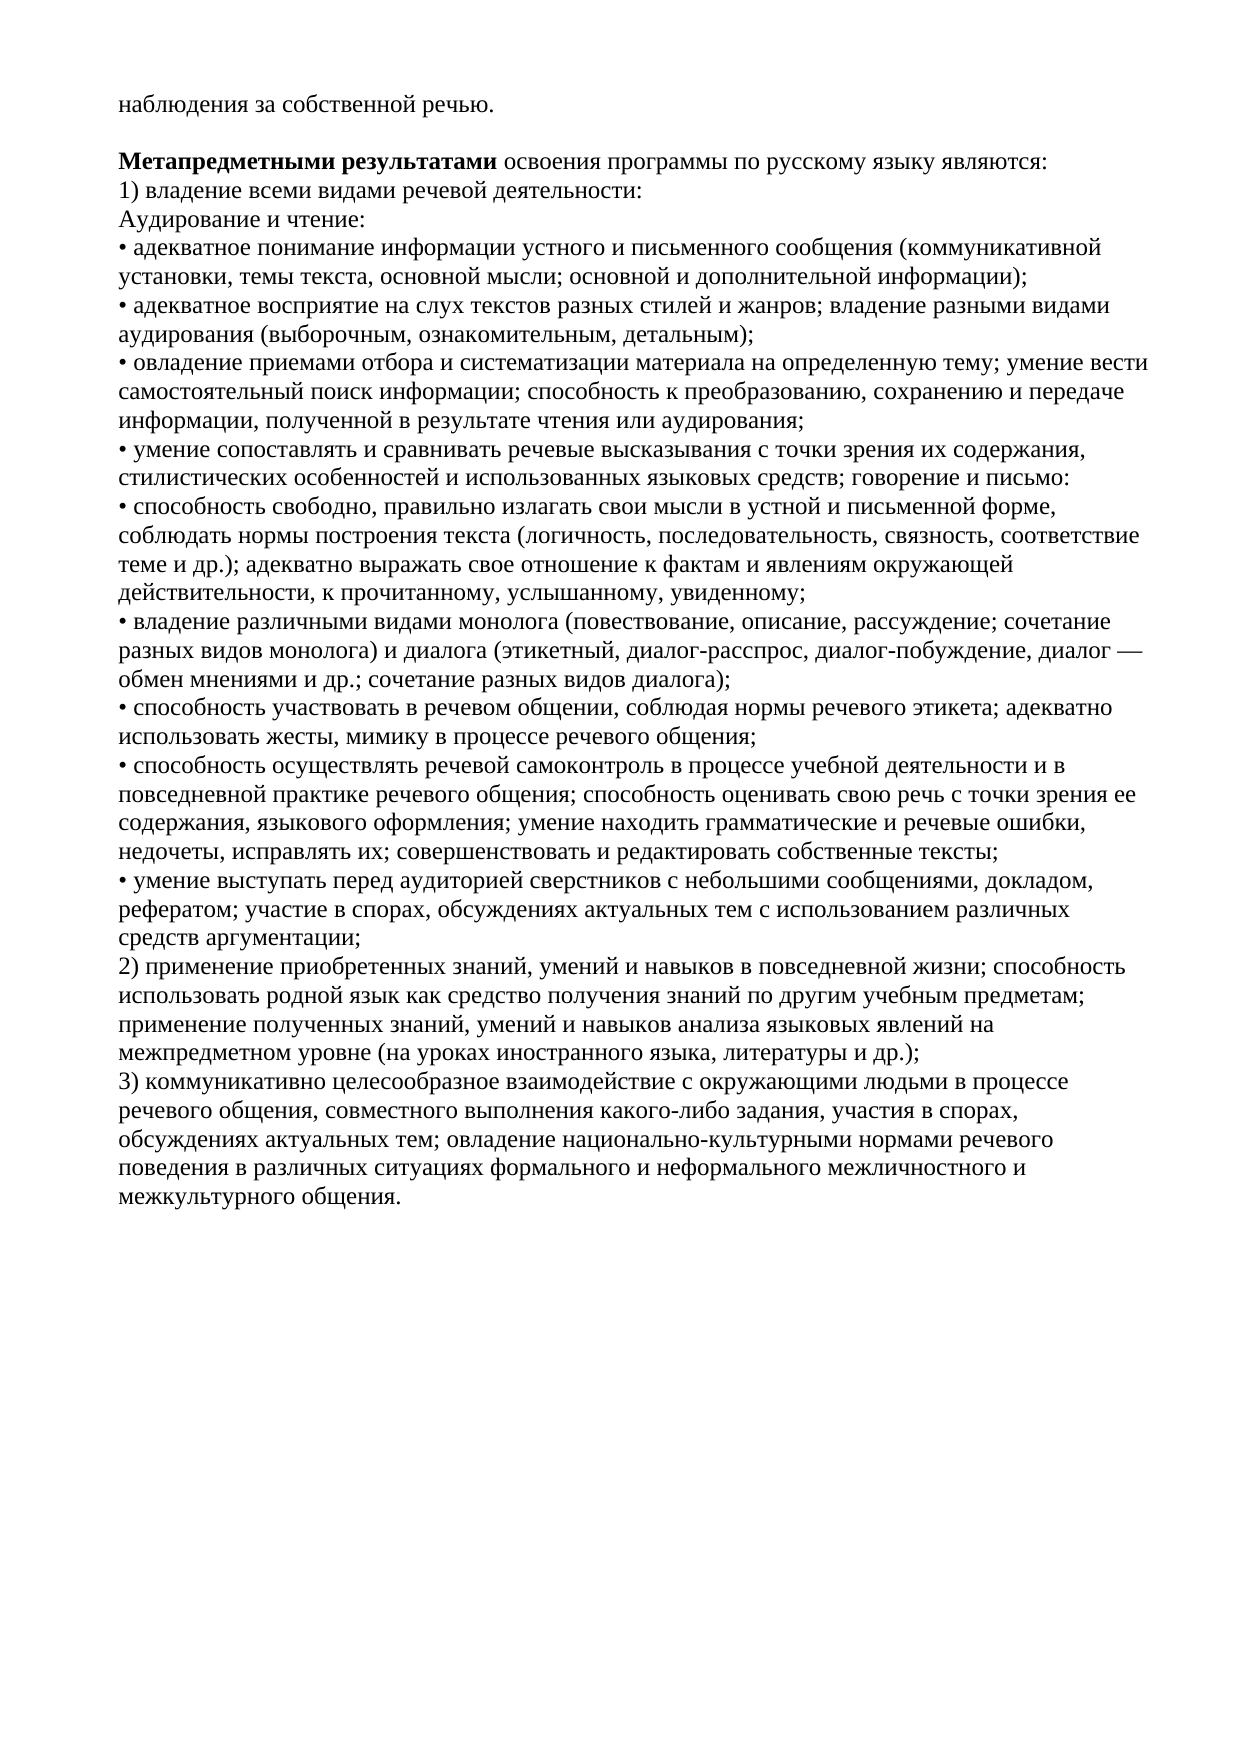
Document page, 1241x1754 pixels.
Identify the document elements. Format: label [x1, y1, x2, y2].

text [118, 89, 1152, 1210]
